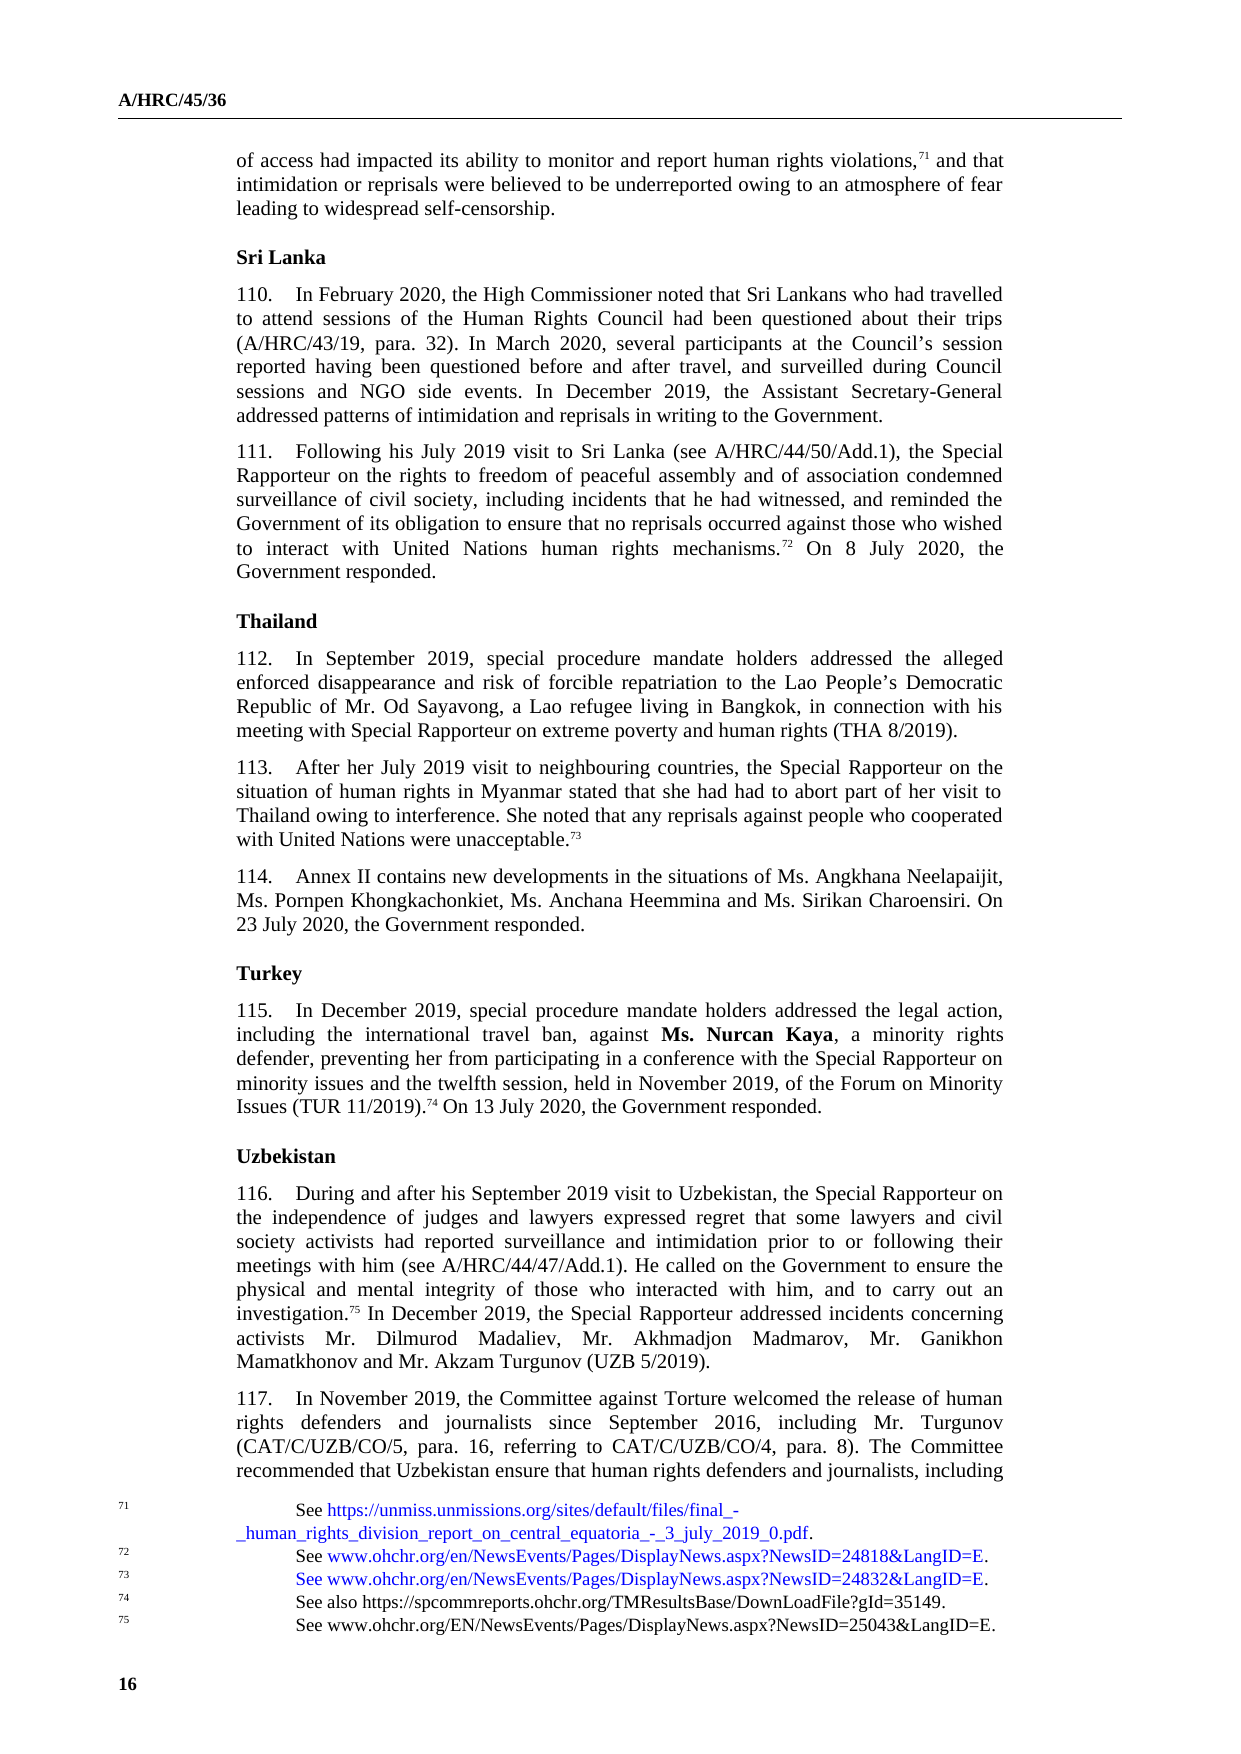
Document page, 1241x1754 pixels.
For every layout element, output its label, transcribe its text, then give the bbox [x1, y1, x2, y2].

text 114. Annex II contains new developments in the situations of Ms. Angkhana Neelapaijit, Ms. Pornpen Khongkachonkiet, Ms. Anchana Heemmina and Ms. Sirikan Charoensiri. On 23 July 2020, the Government responded. [236, 863, 1004, 936]
text Turkey [118, 961, 1004, 986]
text 110. In February 2020, the High Commissioner noted that Sri Lankans who had travelled to attend sessions of the Human Rights Council had been questioned about their trips (A/HRC/43/19, para. 32). In March 2020, several participants at the Council’s session reported having been questioned before and after travel, and surveilled during Council sessions and NGO side events. In December 2019, the Assistant Secretary-General addressed patterns of intimidation and reprisals in writing to the Government. [236, 282, 1004, 427]
text Sri Lanka [118, 245, 1004, 270]
text Thailand [118, 608, 1004, 633]
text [236, 148, 1004, 220]
text 113. After her July 2019 visit to neighbouring countries, the Special Rapporteur on the situation of human rights in Myanmar stated that she had had to abort part of her visit to Thailand owing to interference. She noted that any reprisals against people who cooperated with United Nations were unacceptable. [236, 755, 1004, 851]
text 112. In September 2019, special procedure mandate holders addressed the alleged enforced disappearance and risk of forcible repatriation to the Lao People’s Democratic Republic of Mr. Od Sayavong, a Lao refugee living in Bangkok, in connection with his meeting with Special Rapporteur on extreme poverty and human rights (THA 8/2019). [236, 646, 1004, 742]
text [236, 1386, 1004, 1482]
text 115. In December 2019, special procedure mandate holders addressed the legal action, including the international travel ban, against Ms. Nurcan Kaya, a minority rights defender, preventing her from participating in a conference with the Special Rapporteur on minority issues and the twelfth session, held in November 2019, of the Forum on Minority Issues (TUR 11/2019). On 13 July 2020, the Government responded. [236, 998, 1004, 1118]
text 111. Following his July 2019 visit to Sri Lanka (see A/HRC/44/50/Add.1), the Special Rapporteur on the rights to freedom of peaceful assembly and of association condemned surveillance of civil society, including incidents that he had witnessed, and reminded the Government of its obligation to ensure that no reprisals occurred against those who wished to interact with United Nations human rights mechanisms. On 8 July 2020, the Government responded. [236, 439, 1004, 583]
text 116. During and after his September 2019 visit to Uzbekistan, the Special Rapporteur on the independence of judges and lawyers expressed regret that some lawyers and civil society activists had reported surveillance and intimidation prior to or following their meetings with him (see A/HRC/44/47/Add.1). He called on the Government to ensure the physical and mental integrity of those who interacted with him, and to carry out an investigation. In December 2019, the Special Rapporteur addressed incidents concerning activists Mr. Dilmurod Madaliev, Mr. Akhmadjon Madmarov, Mr. Ganikhon Mamatkhonov and Mr. Akzam Turgunov (UZB 5/2019). [236, 1181, 1004, 1373]
text Uzbekistan [118, 1143, 1004, 1168]
